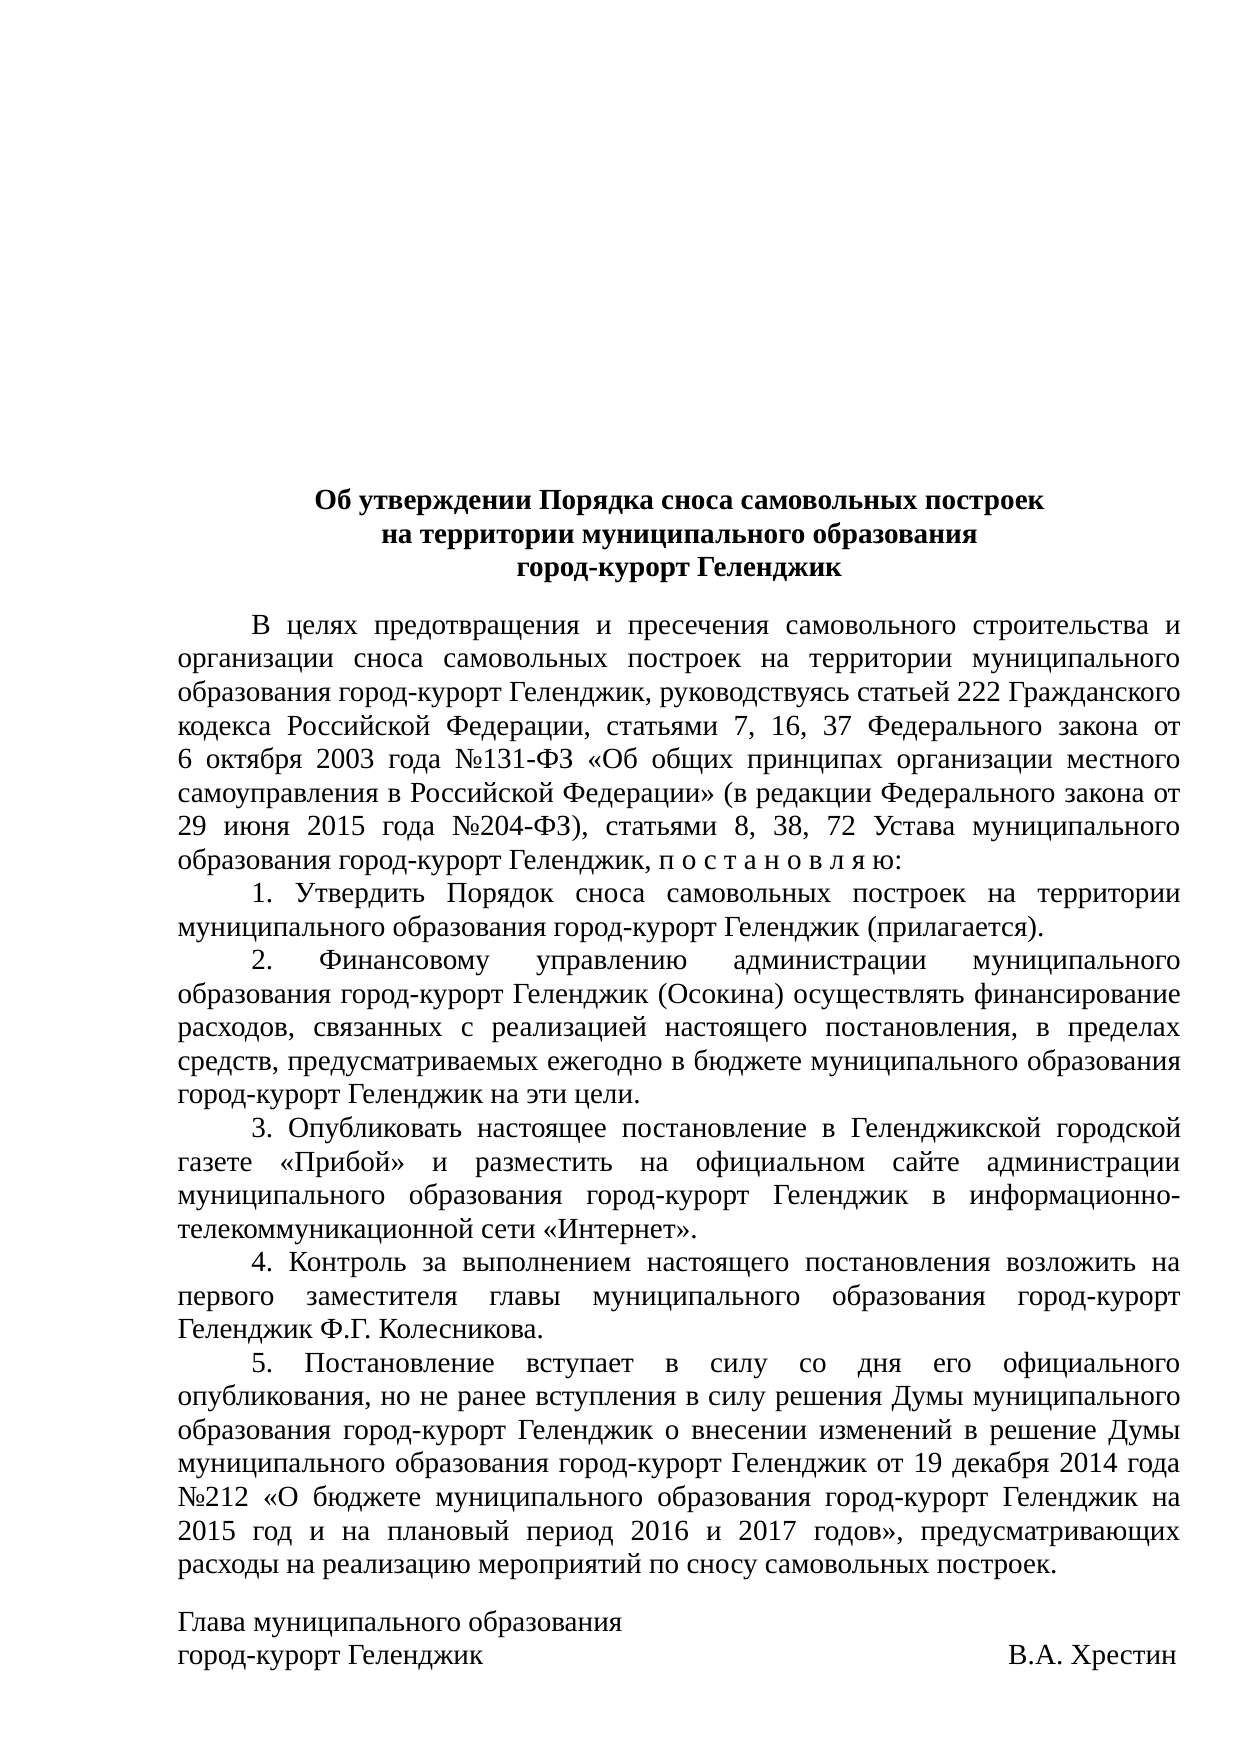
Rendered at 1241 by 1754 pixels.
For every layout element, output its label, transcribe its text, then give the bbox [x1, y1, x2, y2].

text 2. Финансовому управлению администрации муниципального образования город-курорт Геленджик (Осокина) осуществлять финансирование расходов, связанных с реализацией настоящего постановления, в пределах средств, предусматриваемых ежегодно в бюджете муниципального образования город-курорт Геленджик на эти цели. [177, 942, 1181, 1110]
text В целях предотвращения и пресечения самовольного строительства и организации сноса самовольных построек на территории муниципального образования город-курорт Геленджик, руководствуясь статьей 222 Гражданского кодекса Российской Федерации, статьями 7, 16, 37 Федерального закона от 6 октября 2003 года №131-ФЗ «Об общих принципах организации местного самоуправления в Российской Федерации» (в редакции Федерального закона от 29 июня 2015 года №204-ФЗ), статьями 8, 38, 72 Устава муниципального образования город-курорт Геленджик, п о с т а н о в л я ю: [177, 607, 1181, 875]
text на территории муниципального образования [177, 516, 1181, 549]
text Об утверждении Порядка сноса самовольных построек [177, 482, 1181, 516]
text 5. Постановление вступает в силу со дня его официального опубликования, но не ранее вступления в силу решения Думы муниципального образования город-курорт Геленджик о внесении изменений в решение Думы муниципального образования город-курорт Геленджик от 19 декабря 2014 года №212 «О бюджете муниципального образования город-курорт Геленджик на 2015 год и на плановый период 2016 и 2017 годов», предусматривающих расходы на реализацию мероприятий по сносу самовольных построек. [177, 1345, 1181, 1580]
text 1. Утвердить Порядок сноса самовольных построек на территории муниципального образования город-курорт Геленджик (прилагается). [177, 875, 1181, 942]
text город-курорт Геленджик В.А. Хрестин [177, 1637, 1181, 1671]
text 4. Контроль за выполнением настоящего постановления возложить на первого заместителя главы муниципального образования город-курорт Геленджик Ф.Г. Колесникова. [177, 1244, 1181, 1345]
text Глава муниципального образования [177, 1604, 1181, 1637]
text 3. Опубликовать настоящее постановление в Геленджикской городской газете «Прибой» и разместить на официальном сайте администрации муниципального образования город-курорт Геленджик в информационно-телекоммуникационной сети «Интернет». [177, 1110, 1181, 1244]
text город-курорт Геленджик [177, 549, 1181, 583]
